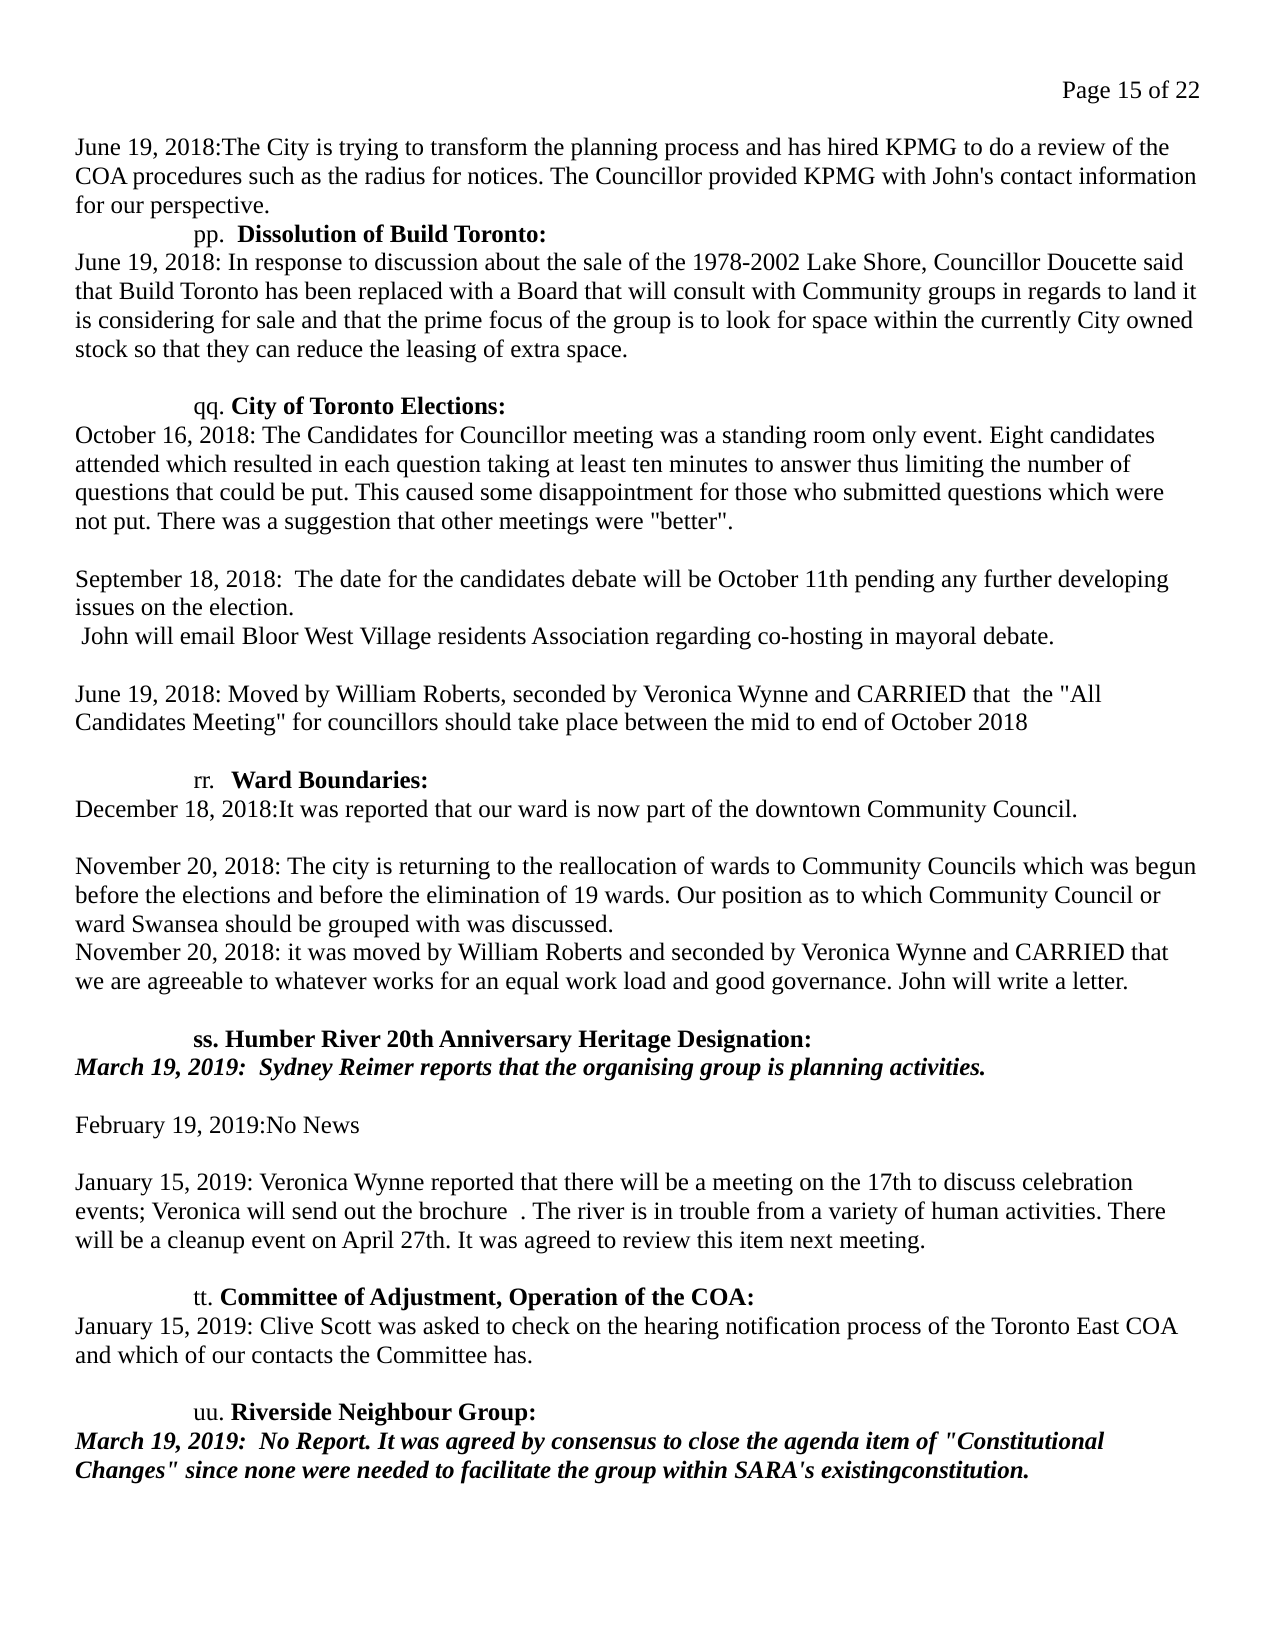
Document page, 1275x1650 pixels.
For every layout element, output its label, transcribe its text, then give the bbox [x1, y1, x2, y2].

text June 19, 2018: In response to discussion about the sale of the 1978-2002 Lake Shore, Councillor Doucette said that Build Toronto has been replaced with a Board that will consult with Community groups in regards to land it is considering for sale and that the prime focus of the group is to look for space within the currently City owned stock so that they can reduce the leasing of extra space. [75, 247, 1200, 362]
text January 15, 2019: Clive Scott was asked to check on the hearing notification process of the Toronto East COA and which of our contacts the Committee has. [75, 1311, 1200, 1369]
text December 18, 2018:It was reported that our ward is now part of the downtown Community Council. [75, 794, 1200, 822]
text September 18, 2018: The date for the candidates debate will be October 11th pending any further developing issues on the election. John will email Bloor West Village residents Association regarding co-hosting in mayoral debate. [75, 564, 1200, 679]
text ss. Humber River 20th Anniversary Heritage Designation: [193, 1024, 1200, 1052]
text uu. Riverside Neighbour Group: [193, 1397, 1200, 1426]
text June 19, 2018:The City is trying to transform the planning process and has hired KPMG to do a review of the COA procedures such as the radius for notices. The Councillor provided KPMG with John's contact information for our perspective. [75, 132, 1200, 219]
text October 16, 2018: The Candidates for Councillor meeting was a standing room only event. Eight candidates attended which resulted in each question taking at least ten minutes to answer thus limiting the number of questions that could be put. This caused some disappointment for those who submitted questions which were not put. There was a suggestion that other meetings were "better". [75, 420, 1200, 535]
list Dissolution of Build Toronto: [193, 219, 1200, 247]
list City of Toronto Elections: [193, 391, 1200, 420]
list Ward Boundaries: [193, 765, 1200, 794]
text November 20, 2018: The city is returning to the reallocation of wards to Community Councils which was begun before the elections and before the elimination of 19 wards. Our position as to which Community Council or ward Swansea should be grouped with was discussed. [75, 851, 1200, 937]
text March 19, 2019: No Report. It was agreed by consensus to close the agenda item of "Constitutional Changes" since none were needed to facilitate the group within SARA's existingconstitution. [75, 1426, 1200, 1484]
text February 19, 2019:No News [75, 1110, 1200, 1139]
text March 19, 2019: Sydney Reimer reports that the organising group is planning activities. [75, 1052, 1200, 1081]
text January 15, 2019: Veronica Wynne reported that there will be a meeting on the 17th to discuss celebration events; Veronica will send out the brochure . The river is in trouble from a variety of human activities. There will be a cleanup event on April 27th. It was agreed to review this item next meeting. [75, 1167, 1200, 1254]
text June 19, 2018: Moved by William Roberts, seconded by Veronica Wynne and CARRIED that the "All Candidates Meeting" for councillors should take place between the mid to end of October 2018 [75, 679, 1200, 736]
text November 20, 2018: it was moved by William Roberts and seconded by Veronica Wynne and CARRIED that we are agreeable to whatever works for an equal work load and good governance. John will write a letter. [75, 937, 1200, 995]
text tt. Committee of Adjustment, Operation of the COA: [193, 1282, 1200, 1311]
